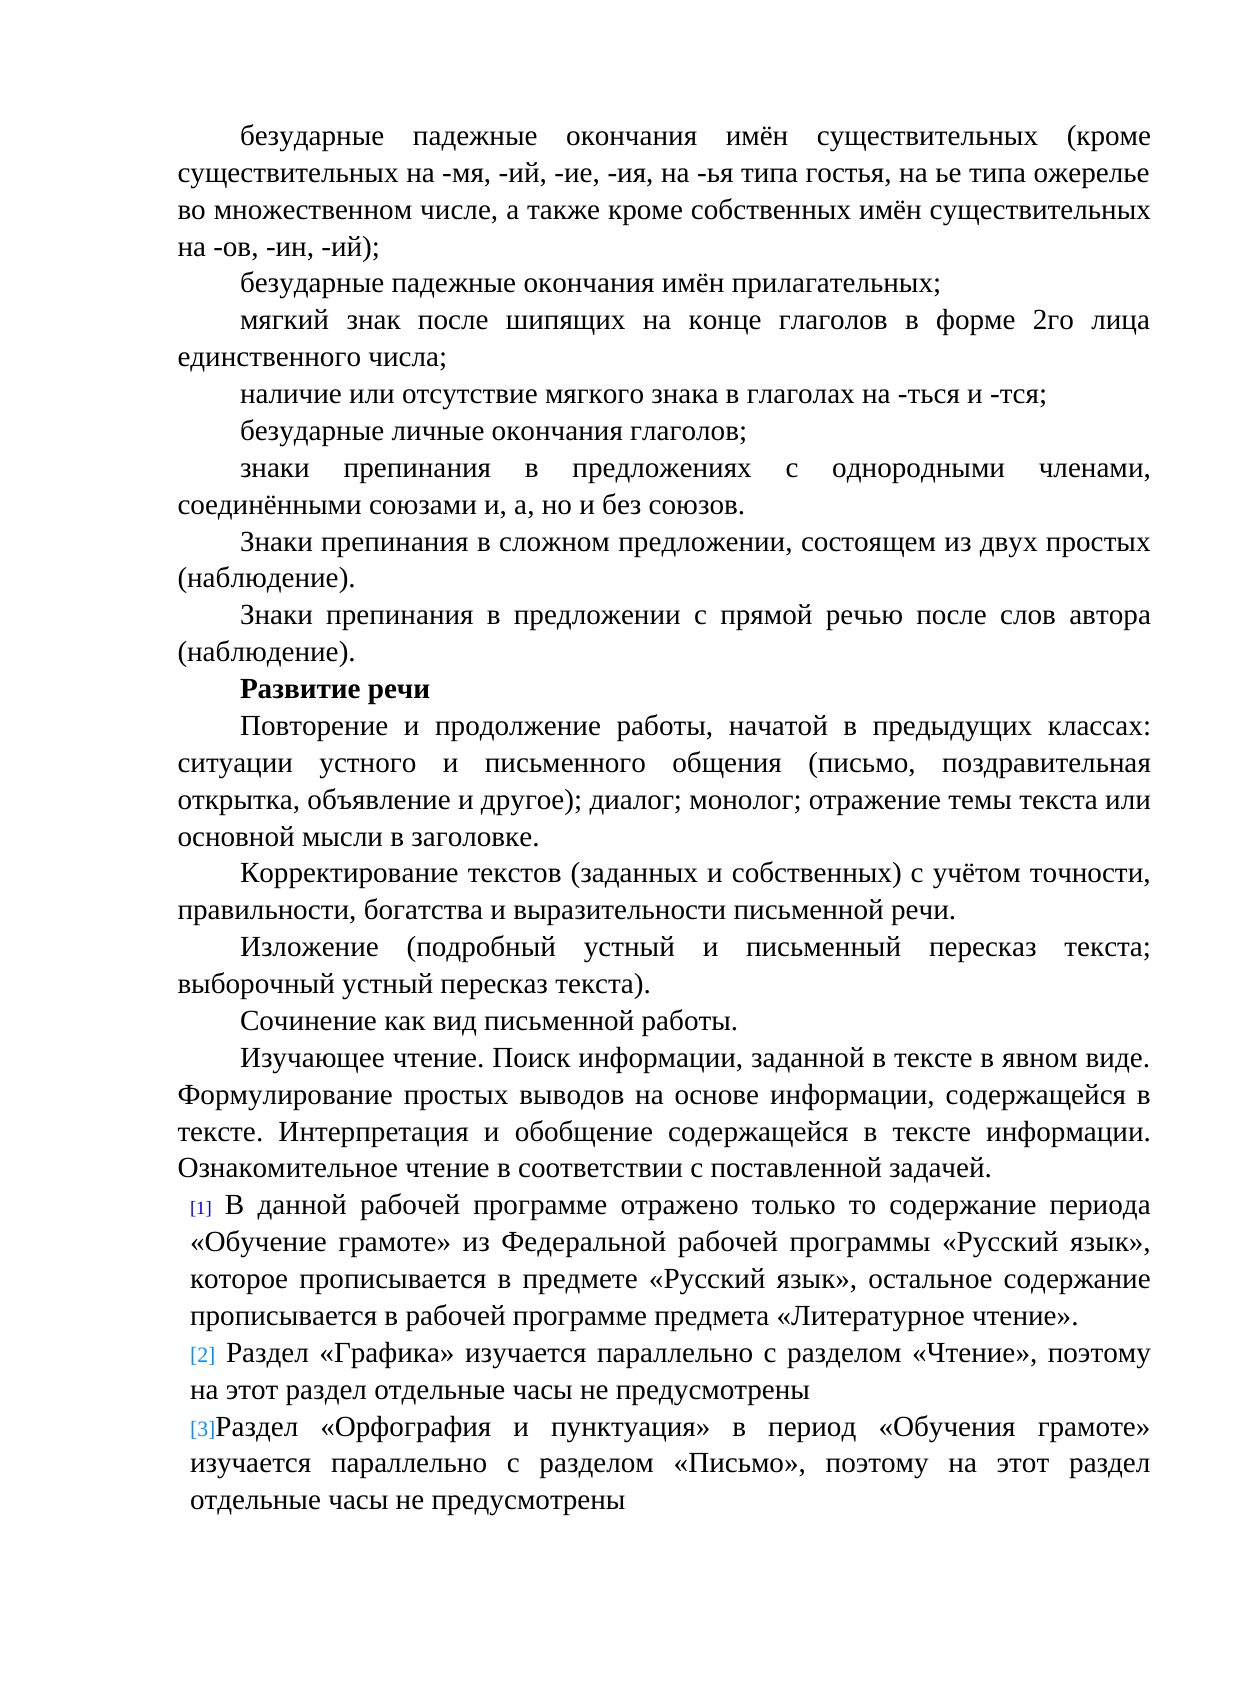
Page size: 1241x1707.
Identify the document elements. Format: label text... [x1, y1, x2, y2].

text безударные падежные окончания имён существительных (кроме существительных на -мя, -ий, -ие, -ия, на -ья типа гостья, на ье типа ожерелье во множественном числе, а также кроме собственных имён существительных на -ов, -ин, -ий); [177, 118, 1152, 262]
text Изучающее чтение. Поиск информации, заданной в тексте в явном виде. Формулирование простых выводов на основе информации, содержащейся в тексте. Интерпретация и обобщение содержащейся в тексте информации. Ознакомительное чтение в соответствии с поставленной задачей. [177, 1040, 1152, 1184]
text Сочинение как вид письменной работы. [177, 1003, 1152, 1037]
text Знаки препинания в предложении с прямой речью после слов автора (наблюдение). [177, 597, 1152, 668]
text [3]Раздел «Орфография и пунктуация» в период «Обучения грамоте» изучается параллельно с разделом «Письмо», поэтому на этот раздел отдельные часы не предусмотрены [190, 1409, 1152, 1516]
text Знаки препинания в сложном предложении, состоящем из двух простых (наблюдение). [177, 524, 1152, 594]
text Изложение (подробный устный и письменный пересказ текста; выборочный устный пересказ текста). [177, 929, 1152, 1000]
text безударные падежные окончания имён прилагательных; [177, 266, 1152, 299]
text наличие или отсутствие мягкого знака в глаголах на -ться и -тся; [177, 376, 1152, 410]
text знаки препинания в предложениях с однородными членами, соединёнными союзами и, а, но и без союзов. [177, 450, 1152, 520]
text безударные личные окончания глаголов; [177, 413, 1152, 447]
text Повторение и продолжение работы, начатой в предыдущих классах: ситуации устного и письменного общения (письмо, поздравительная открытка, объявление и другое); диалог; монолог; отражение темы текста или основной мысли в заголовке. [177, 708, 1152, 852]
text [2] Раздел «Графика» изучается параллельно с разделом «Чтение», поэтому на этот раздел отдельные часы не предусмотрены [190, 1335, 1152, 1405]
text мягкий знак после шипящих на конце глаголов в форме 2го лица единственного числа; [177, 302, 1152, 373]
text Развитие речи [177, 671, 1152, 705]
text [1] В данной рабочей программе отражено только то содержание периода «Обучение грамоте» из Федеральной рабочей программы «Русский язык», которое прописывается в предмете «Русский язык», остальное содержание прописывается в рабочей программе предмета «Литературное чтение». [190, 1187, 1152, 1332]
text Корректирование текстов (заданных и собственных) с учётом точности, правильности, богатства и выразительности письменной речи. [177, 856, 1152, 926]
